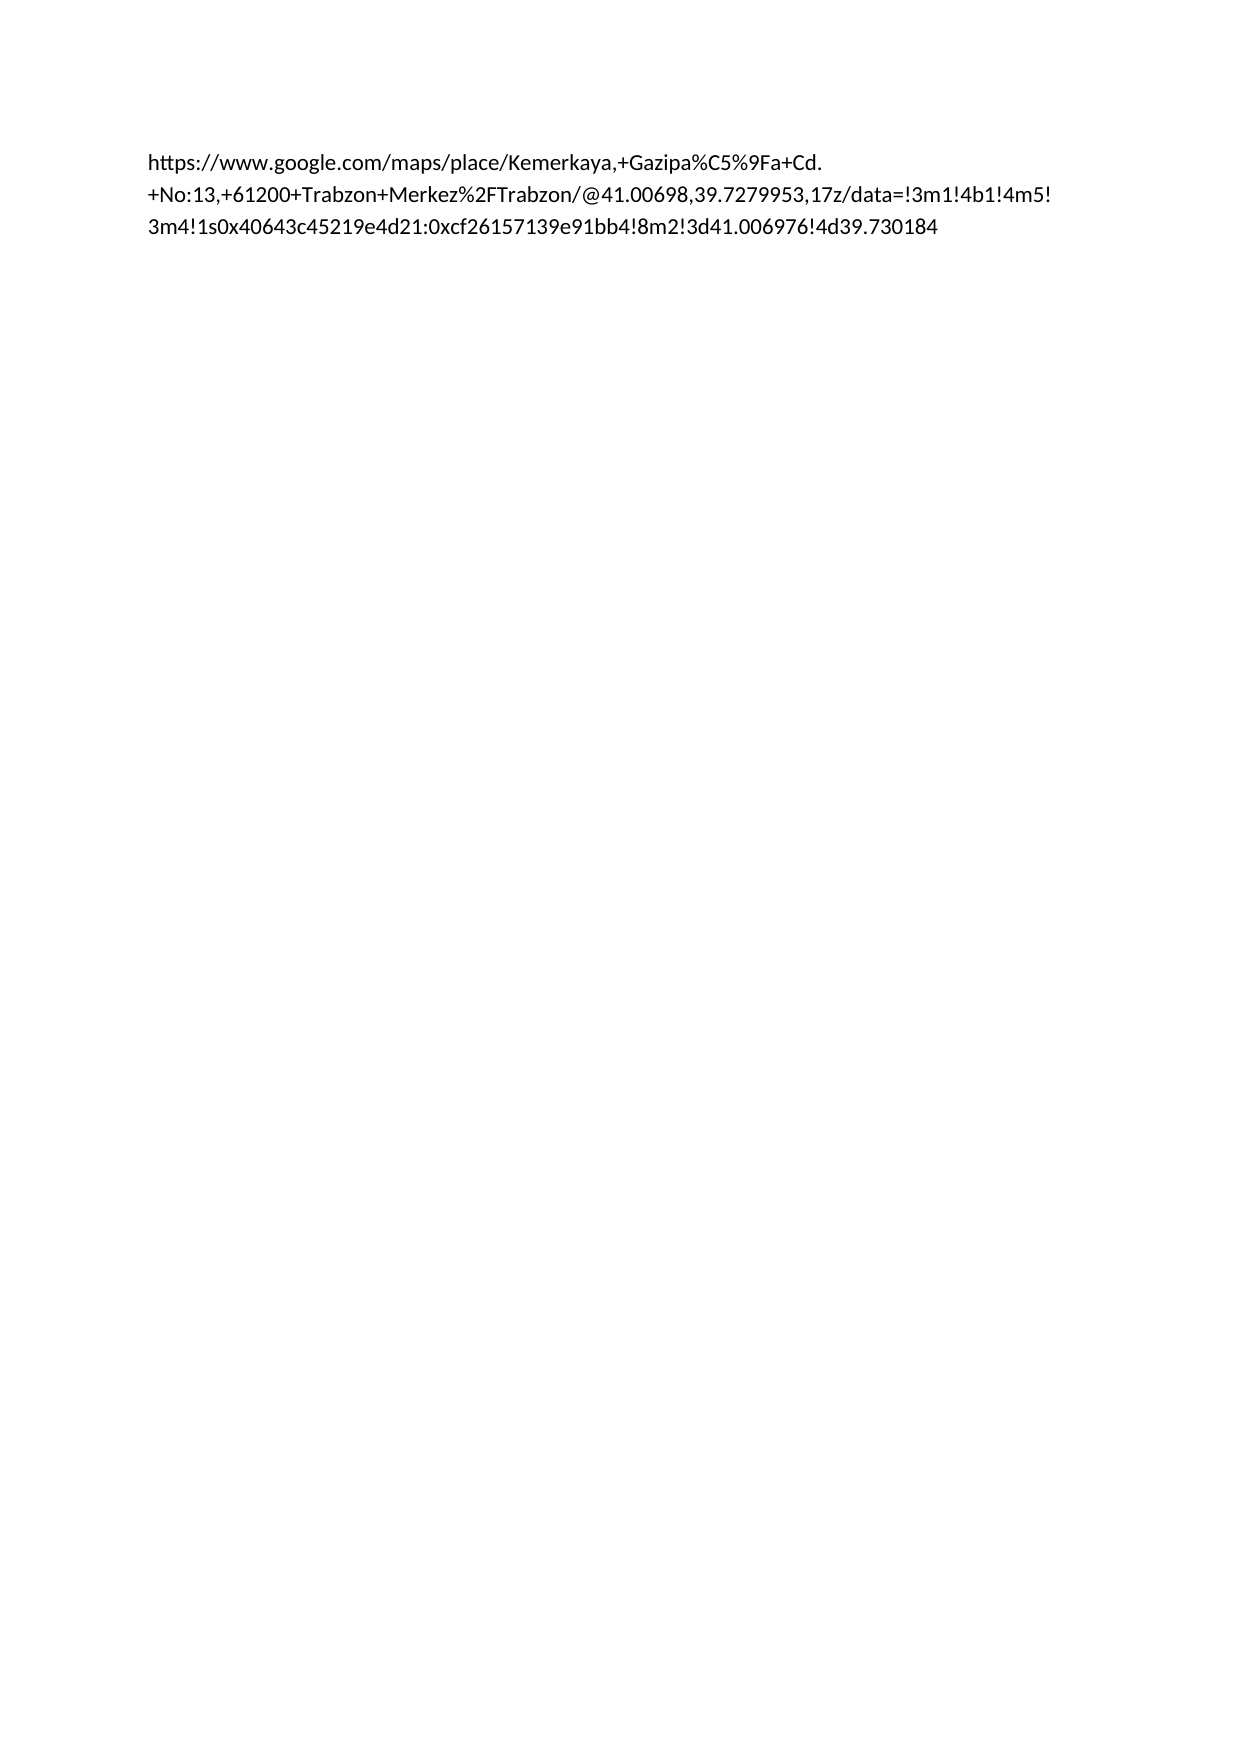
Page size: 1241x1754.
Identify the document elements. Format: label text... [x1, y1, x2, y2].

text https://www.google.com/maps/place/Kemerkaya,+Gazipa%C5%9Fa+Cd.+No:13,+61200+Trabzon+Merkez%2FTrabzon/@41.00698,39.7279953,17z/data=!3m1!4b1!4m5!3m4!1s0x40643c45219e4d21:0xcf26157139e91bb4!8m2!3d41.006976!4d39.730184 [148, 148, 1093, 240]
